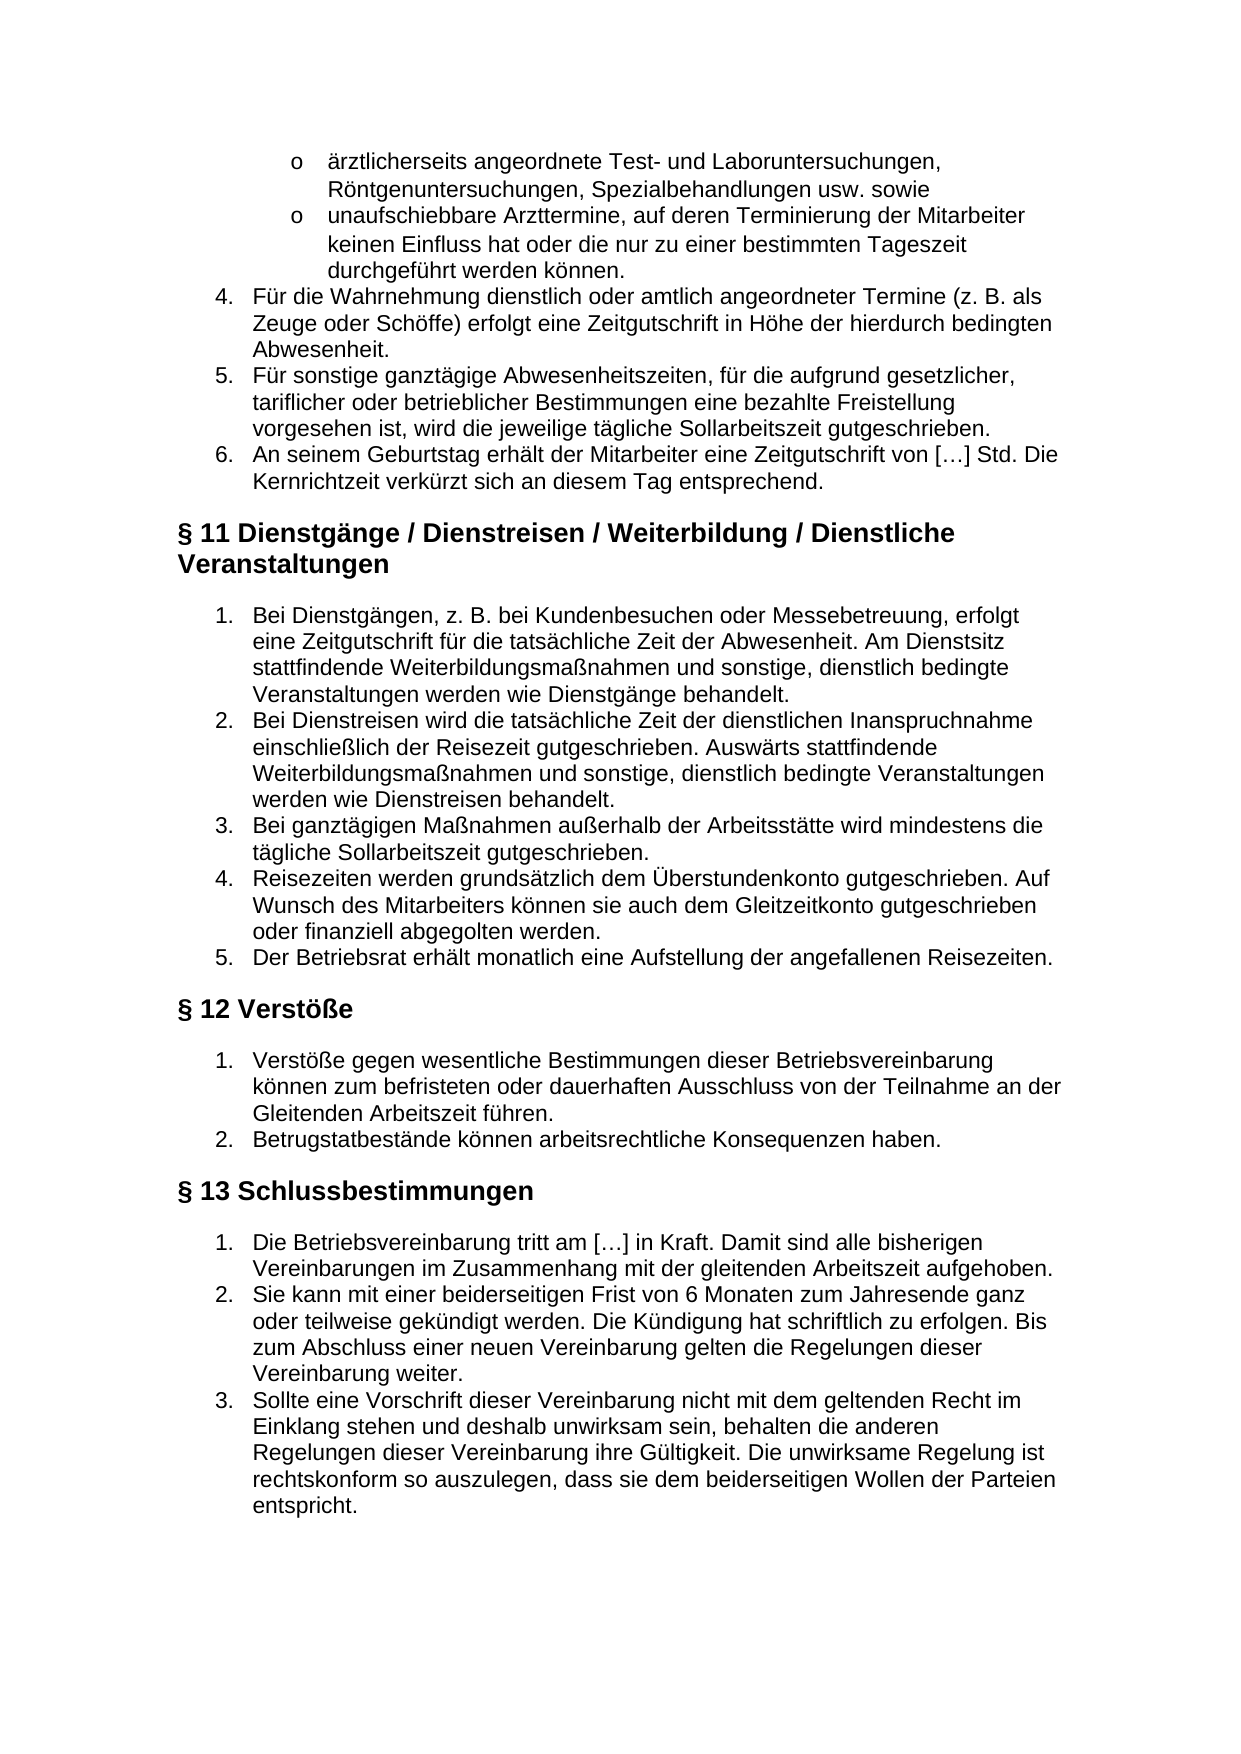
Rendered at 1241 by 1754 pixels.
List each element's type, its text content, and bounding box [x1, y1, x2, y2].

list Für die Wahrnehmung dienstlich oder amtlich angeordneter Termine (z. B. als Zeuge oder Schöffe) erfolgt eine Zeitgutschrift in Höhe der hierdurch bedingten Abwesenheit. [215, 283, 1063, 362]
text § 12 Verstöße [177, 993, 1063, 1024]
text § 13 Schlussbestimmungen [177, 1175, 1063, 1206]
list Für sonstige ganztägige Abwesenheitszeiten, für die aufgrund gesetzlicher, tariflicher oder betrieblicher Bestimmungen eine bezahlte Freistellung vorgesehen ist, wird die jeweilige tägliche Sollarbeitszeit gutgeschrieben. [215, 362, 1063, 441]
list Bei ganztägigen Maßnahmen außerhalb der Arbeitsstätte wird mindestens die tägliche Sollarbeitszeit gutgeschrieben. [215, 812, 1063, 865]
list Der Betriebsrat erhält monatlich eine Aufstellung der angefallenen Reisezeiten. [215, 944, 1063, 971]
list unaufschiebbare Arzttermine, auf deren Terminierung der Mitarbeiter keinen Einfluss hat oder die nur zu einer bestimmten Tageszeit durchgeführt werden können. [290, 202, 1063, 283]
list ärztlicherseits angeordnete Test- und Laboruntersuchungen, Röntgenuntersuchungen, Spezialbehandlungen usw. sowie [290, 148, 1063, 202]
list Sollte eine Vorschrift dieser Vereinbarung nicht mit dem geltenden Recht im Einklang stehen und deshalb unwirksam sein, behalten die anderen Regelungen dieser Vereinbarung ihre Gültigkeit. Die unwirksame Regelung ist rechtskonform so auszulegen, dass sie dem beiderseitigen Wollen der Parteien entspricht. [215, 1387, 1063, 1518]
list Bei Dienstreisen wird die tatsächliche Zeit der dienstlichen Inanspruchnahme einschließlich der Reisezeit gutgeschrieben. Auswärts stattfindende Weiterbildungsmaßnahmen und sonstige, dienstlich bedingte Veranstaltungen werden wie Dienstreisen behandelt. [215, 707, 1063, 812]
list Betrugstatbestände können arbeitsrechtliche Konsequenzen haben. [215, 1126, 1063, 1152]
text § 11 Dienstgänge / Dienstreisen / Weiterbildung / Dienstliche Veranstaltungen [177, 517, 1063, 579]
list Verstöße gegen wesentliche Bestimmungen dieser Betriebsvereinbarung können zum befristeten oder dauerhaften Ausschluss von der Teilnahme an der Gleitenden Arbeitszeit führen. [215, 1047, 1063, 1126]
list Bei Dienstgängen, z. B. bei Kundenbesuchen oder Messebetreuung, erfolgt eine Zeitgutschrift für die tatsächliche Zeit der Abwesenheit. Am Dienstsitz stattfindende Weiterbildungsmaßnahmen und sonstige, dienstlich bedingte Veranstaltungen werden wie Dienstgänge behandelt. [215, 602, 1063, 707]
list Die Betriebsvereinbarung tritt am […] in Kraft. Damit sind alle bisherigen Vereinbarungen im Zusammenhang mit der gleitenden Arbeitszeit aufgehoben. [215, 1228, 1063, 1281]
list An seinem Geburtstag erhält der Mitarbeiter eine Zeitgutschrift von […] Std. Die Kernrichtzeit verkürzt sich an diesem Tag entsprechend. [215, 441, 1063, 494]
list Sie kann mit einer beiderseitigen Frist von 6 Monaten zum Jahresende ganz oder teilweise gekündigt werden. Die Kündigung hat schriftlich zu erfolgen. Bis zum Abschluss einer neuen Vereinbarung gelten die Regelungen dieser Vereinbarung weiter. [215, 1281, 1063, 1387]
list Reisezeiten werden grundsätzlich dem Überstundenkonto gutgeschrieben. Auf Wunsch des Mitarbeiters können sie auch dem Gleitzeitkonto gutgeschrieben oder finanziell abgegolten werden. [215, 865, 1063, 944]
